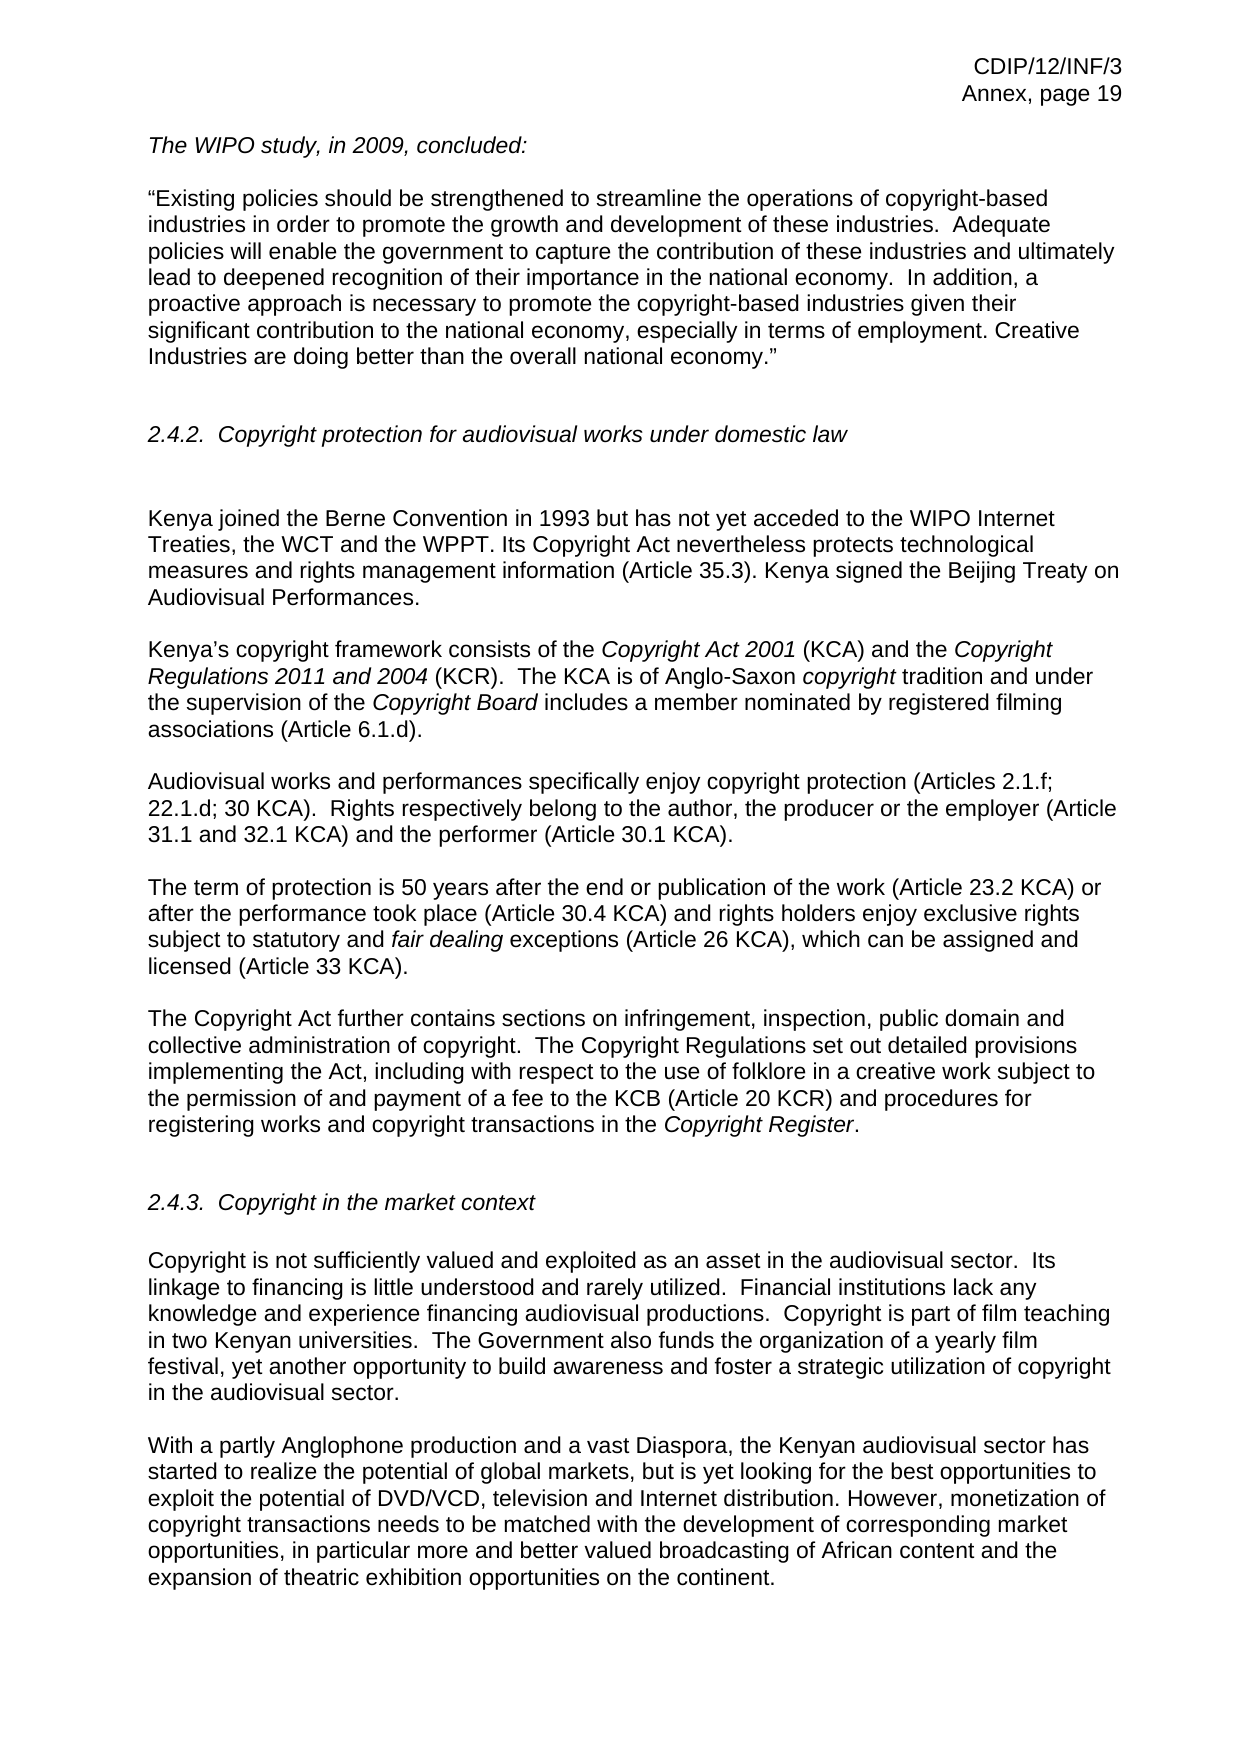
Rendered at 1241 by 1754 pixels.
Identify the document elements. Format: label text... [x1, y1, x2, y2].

text Kenya joined the Berne Convention in 1993 but has not yet acceded to the WIPO Internet Treaties, the WCT and the WPPT. Its Copyright Act nevertheless protects technological measures and rights management information (Article 35.3). Kenya signed the Beijing Treaty on Audiovisual Performances. [148, 505, 1122, 610]
text “Existing policies should be strengthened to streamline the operations of copyright-based industries in order to promote the growth and development of these industries. Adequate policies will enable the government to capture the contribution of these industries and ultimately lead to deepened recognition of their importance in the national economy. In addition, a proactive approach is necessary to promote the copyright-based industries given their significant contribution to the national economy, especially in terms of employment. Creative Industries are doing better than the overall national economy.” [148, 185, 1122, 369]
subtitle 2.4.3. Copyright in the market context [148, 1188, 1122, 1215]
text The Copyright Act further contains sections on infringement, inspection, public domain and collective administration of copyright. The Copyright Regulations set out detailed provisions implementing the Act, including with respect to the use of folklore in a creative work subject to the permission of and payment of a fee to the KCB (Article 20 KCR) and procedures for registering works and copyright transactions in the Copyright Register. [148, 1005, 1122, 1137]
text Kenya’s copyright framework consists of the Copyright Act 2001 (KCA) and the Copyright Regulations 2011 and 2004 (KCR). The KCA is of Anglo-Saxon copyright tradition and under the supervision of the Copyright Board includes a member nominated by registered filming associations (Article 6.1.d). [148, 636, 1122, 742]
text The term of protection is 50 years after the end or publication of the work (Article 23.2 KCA) or after the performance took place (Article 30.4 KCA) and rights holders enjoy exclusive rights subject to statutory and fair dealing exceptions (Article 26 KCA), which can be assigned and licensed (Article 33 KCA). [148, 874, 1122, 979]
text Copyright is not sufficiently valued and exploited as an asset in the audiovisual sector. Its linkage to financing is little understood and rarely utilized. Financial institutions lack any knowledge and experience financing audiovisual productions. Copyright is part of film teaching in two Kenyan universities. The Government also funds the organization of a yearly film festival, yet another opportunity to build awareness and foster a strategic utilization of copyright in the audiovisual sector. [148, 1247, 1122, 1406]
text With a partly Anglophone production and a vast Diaspora, the Kenyan audiovisual sector has started to realize the potential of global markets, but is yet looking for the best opportunities to exploit the potential of DVD/VCD, television and Internet distribution. However, monetization of copyright transactions needs to be matched with the development of corresponding market opportunities, in particular more and better valued broadcasting of African content and the expansion of theatric exhibition opportunities on the continent. [148, 1432, 1122, 1590]
subtitle 2.4.2. Copyright protection for audiovisual works under domestic law [148, 421, 1122, 447]
text Audiovisual works and performances specifically enjoy copyright protection (Articles 2.1.f; 22.1.d; 30 KCA). Rights respectively belong to the author, the producer or the employer (Article 31.1 and 32.1 KCA) and the performer (Article 30.1 KCA). [148, 768, 1122, 847]
text The WIPO study, in 2009, concluded: [148, 132, 1122, 158]
